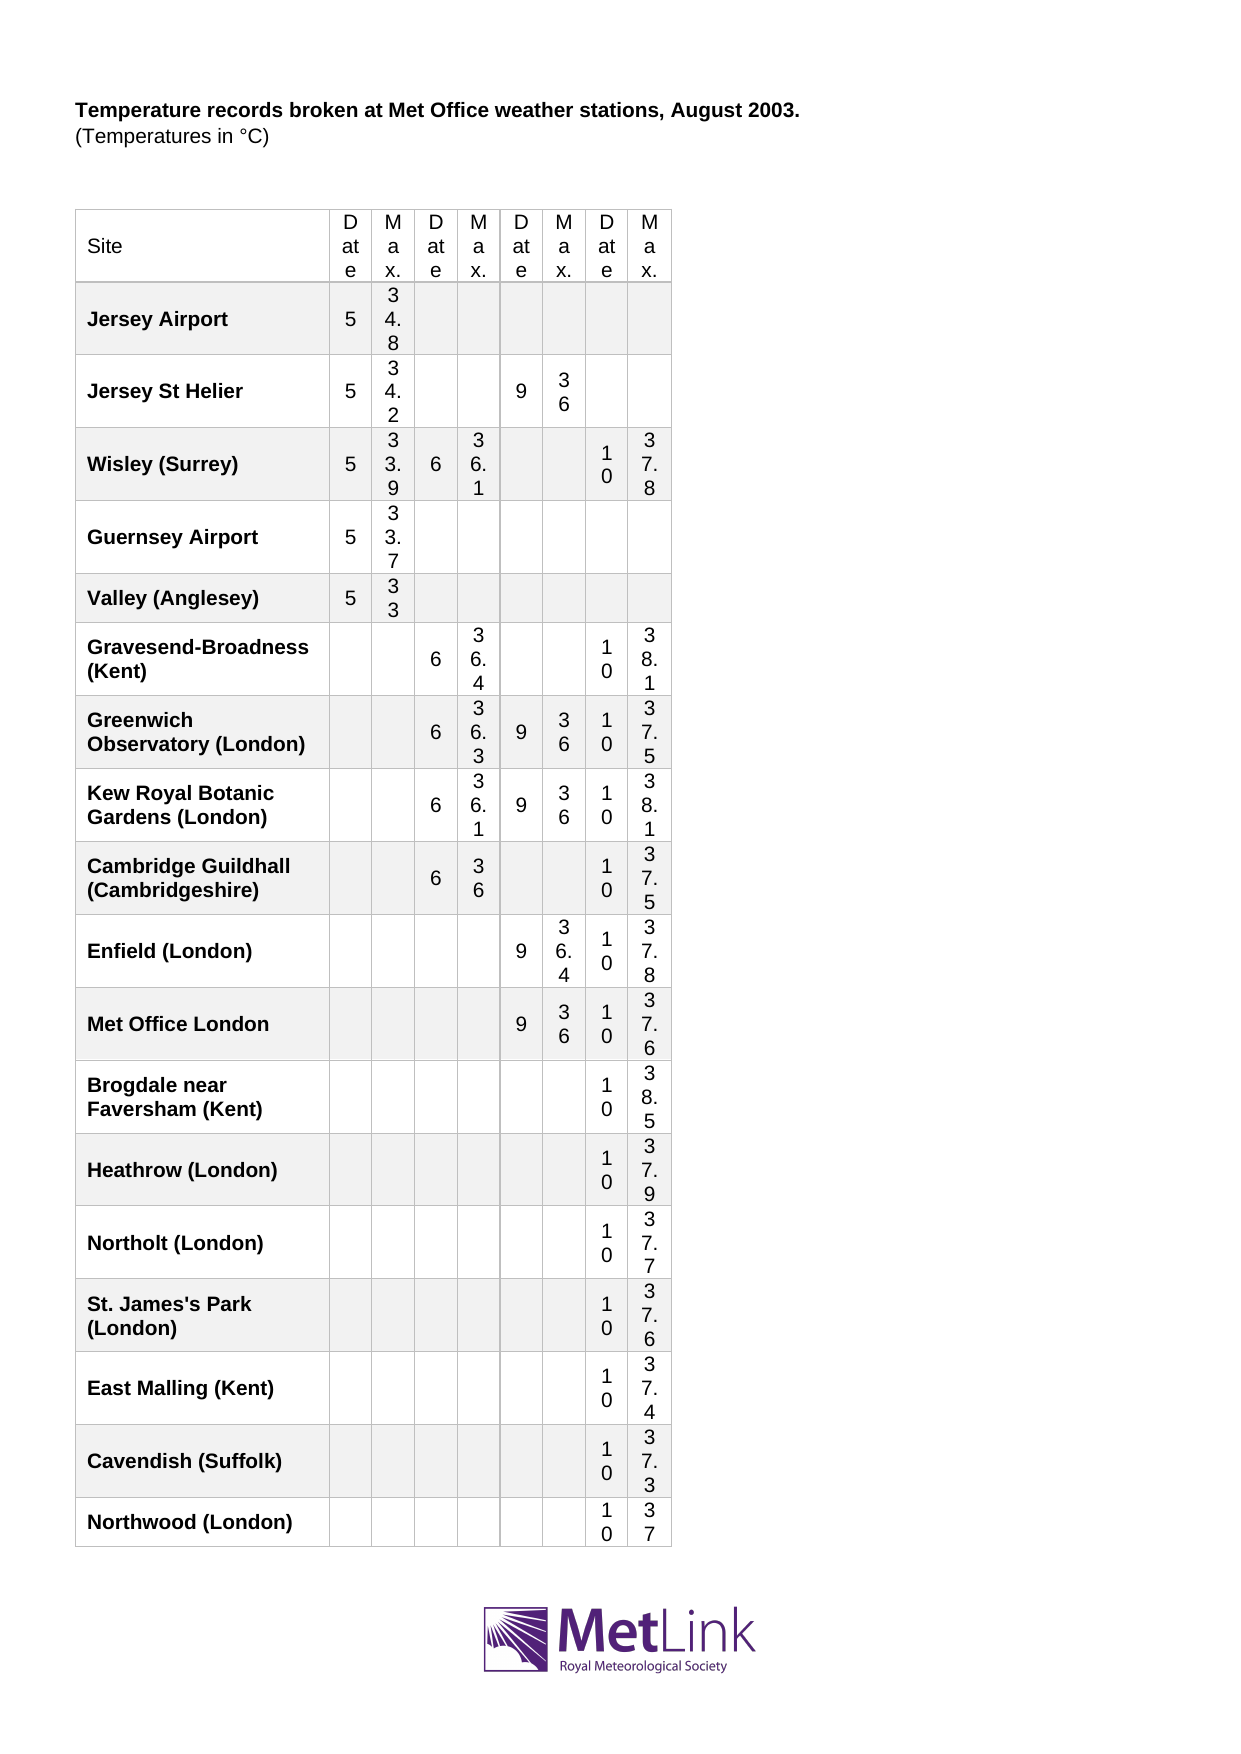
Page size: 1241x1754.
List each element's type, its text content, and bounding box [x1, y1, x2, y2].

table_cell [415, 574, 457, 622]
table_header Site [76, 210, 329, 281]
table_cell [458, 1206, 499, 1278]
table_cell 37.5 [628, 696, 671, 768]
table_cell 37.7 [628, 1206, 671, 1278]
table_cell 5 [330, 355, 371, 427]
table_cell [415, 1279, 457, 1351]
table_cell 6 [415, 428, 457, 500]
table_cell [543, 1425, 585, 1497]
table_cell Enfield (London) [76, 915, 329, 987]
table_cell [330, 915, 371, 987]
table_cell 9 [501, 988, 542, 1059]
table_cell [458, 1279, 499, 1351]
table_cell Valley (Anglesey) [76, 574, 329, 622]
table_cell [415, 355, 457, 427]
table_cell Met Office London [76, 988, 329, 1059]
table_cell 9 [501, 355, 542, 427]
table_cell [501, 283, 542, 354]
table_cell [372, 623, 414, 695]
table_cell 6 [415, 623, 457, 695]
table_cell [330, 1352, 371, 1424]
table_cell [628, 574, 671, 622]
table_cell [543, 1352, 585, 1424]
table_cell 33.9 [372, 428, 414, 500]
table_cell [501, 1206, 542, 1278]
table_cell Jersey Airport [76, 283, 329, 354]
table_cell [372, 1206, 414, 1278]
table_cell 6 [415, 696, 457, 768]
table_cell 37.8 [628, 428, 671, 500]
table_cell 5 [330, 501, 371, 573]
table_cell 37.6 [628, 988, 671, 1059]
table_cell [330, 1134, 371, 1205]
table_cell [415, 1061, 457, 1132]
table_cell [501, 1279, 542, 1351]
table_cell [501, 1498, 542, 1546]
table_cell 10 [586, 623, 627, 695]
table_cell [330, 1425, 371, 1497]
table_cell [458, 1061, 499, 1132]
table_cell Cavendish (Suffolk) [76, 1425, 329, 1497]
table_cell 36.3 [458, 696, 499, 768]
table_cell [458, 1134, 499, 1205]
table_cell [543, 1206, 585, 1278]
table_cell 10 [586, 428, 627, 500]
table_cell 37.8 [628, 915, 671, 987]
table_cell 5 [330, 428, 371, 500]
table_cell Heathrow (London) [76, 1134, 329, 1205]
table_cell [458, 501, 499, 573]
picture [477, 1599, 763, 1681]
table_header Max. [372, 210, 414, 281]
table_cell [501, 1061, 542, 1132]
table_cell 6 [415, 769, 457, 841]
table_cell [415, 1134, 457, 1205]
table_cell 10 [586, 842, 627, 914]
table_header Max. [458, 210, 499, 281]
table_cell [543, 574, 585, 622]
table_cell [628, 501, 671, 573]
table_cell [372, 1061, 414, 1132]
table_cell [458, 355, 499, 427]
table_cell 10 [586, 1206, 627, 1278]
table_cell [330, 623, 371, 695]
table_cell 10 [586, 696, 627, 768]
table_cell [458, 1352, 499, 1424]
table_cell [330, 842, 371, 914]
table_header Date [501, 210, 542, 281]
table_cell [543, 1134, 585, 1205]
table_cell [330, 1061, 371, 1132]
table_cell 9 [501, 696, 542, 768]
table_cell 34.8 [372, 283, 414, 354]
table_cell [330, 1206, 371, 1278]
table_cell [415, 988, 457, 1059]
table_cell 5 [330, 574, 371, 622]
table_cell [372, 915, 414, 987]
table_cell East Malling (Kent) [76, 1352, 329, 1424]
table_cell 38.1 [628, 769, 671, 841]
table_cell [501, 428, 542, 500]
table_cell [586, 283, 627, 354]
table_cell [586, 355, 627, 427]
table_cell [372, 1279, 414, 1351]
table_cell [586, 574, 627, 622]
table_cell 9 [501, 915, 542, 987]
table_cell Gravesend-Broadness (Kent) [76, 623, 329, 695]
table_cell [543, 283, 585, 354]
table_cell [372, 842, 414, 914]
table_cell Jersey St Helier [76, 355, 329, 427]
table_cell [415, 501, 457, 573]
table_cell [415, 283, 457, 354]
table_cell [330, 696, 371, 768]
table_cell Northolt (London) [76, 1206, 329, 1278]
table_cell 36 [543, 696, 585, 768]
table_cell [372, 988, 414, 1059]
table_cell 36 [543, 355, 585, 427]
table_cell 37 [628, 1498, 671, 1546]
table_cell 36.4 [458, 623, 499, 695]
table_cell 34.2 [372, 355, 414, 427]
table_cell [501, 623, 542, 695]
table_cell [372, 1134, 414, 1205]
table_cell 10 [586, 1498, 627, 1546]
table_cell 33 [372, 574, 414, 622]
table_cell Kew Royal Botanic Gardens (London) [76, 769, 329, 841]
table_cell [330, 769, 371, 841]
table_cell [458, 574, 499, 622]
table_cell 36.1 [458, 769, 499, 841]
table_cell [372, 1498, 414, 1546]
table_cell [458, 915, 499, 987]
table_cell 36 [543, 988, 585, 1059]
table_cell [543, 428, 585, 500]
table_cell [543, 842, 585, 914]
table_cell 10 [586, 1352, 627, 1424]
table_cell [586, 501, 627, 573]
table_cell 6 [415, 842, 457, 914]
table_cell 10 [586, 988, 627, 1059]
table_cell [543, 623, 585, 695]
table_cell [372, 1425, 414, 1497]
table_cell [543, 1279, 585, 1351]
table_cell 10 [586, 769, 627, 841]
table_cell 37.9 [628, 1134, 671, 1205]
table_cell [415, 915, 457, 987]
table_cell Greenwich Observatory (London) [76, 696, 329, 768]
table_cell [501, 501, 542, 573]
table_cell 5 [330, 283, 371, 354]
table_cell St. James's Park (London) [76, 1279, 329, 1351]
table_cell [501, 1425, 542, 1497]
table_cell [330, 1498, 371, 1546]
table_cell Guernsey Airport [76, 501, 329, 573]
table_cell Cambridge Guildhall (Cambridgeshire) [76, 842, 329, 914]
table_cell [543, 1061, 585, 1132]
table_cell [501, 1134, 542, 1205]
table_cell [458, 1425, 499, 1497]
table_cell [458, 1498, 499, 1546]
table_cell [628, 355, 671, 427]
table_cell [372, 696, 414, 768]
table_cell 10 [586, 1061, 627, 1132]
table_cell 10 [586, 915, 627, 987]
table_cell [501, 842, 542, 914]
table_cell [415, 1498, 457, 1546]
table_cell 37.6 [628, 1279, 671, 1351]
table_cell [501, 1352, 542, 1424]
table_cell 37.5 [628, 842, 671, 914]
table_cell 10 [586, 1134, 627, 1205]
table_cell 37.3 [628, 1425, 671, 1497]
table_cell 9 [501, 769, 542, 841]
table_header Date [330, 210, 371, 281]
table_cell [458, 283, 499, 354]
table_cell [372, 1352, 414, 1424]
table_cell 38.5 [628, 1061, 671, 1132]
table_header Date [586, 210, 627, 281]
table_cell [543, 1498, 585, 1546]
table_cell 36.4 [543, 915, 585, 987]
table_cell [330, 988, 371, 1059]
table_header Max. [628, 210, 671, 281]
table_cell Northwood (London) [76, 1498, 329, 1546]
table_cell 10 [586, 1425, 627, 1497]
table_cell 36 [458, 842, 499, 914]
table_cell [458, 988, 499, 1059]
table_header Max. [543, 210, 585, 281]
table_cell [415, 1425, 457, 1497]
table_cell 36 [543, 769, 585, 841]
table_cell 38.1 [628, 623, 671, 695]
table_cell Wisley (Surrey) [76, 428, 329, 500]
table_cell 10 [586, 1279, 627, 1351]
table_cell [415, 1352, 457, 1424]
table_cell [372, 769, 414, 841]
table_cell [543, 501, 585, 573]
table_cell [415, 1206, 457, 1278]
table_cell 36.1 [458, 428, 499, 500]
table_cell [628, 283, 671, 354]
table_cell 37.4 [628, 1352, 671, 1424]
table_cell [501, 574, 542, 622]
table_header Date [415, 210, 457, 281]
table_cell 33.7 [372, 501, 414, 573]
text Temperature records broken at Met Office weather stations, August 2003. (Temperatures in °C) [75, 98, 1165, 147]
table_cell [330, 1279, 371, 1351]
table_cell Brogdale near Faversham (Kent) [76, 1061, 329, 1132]
